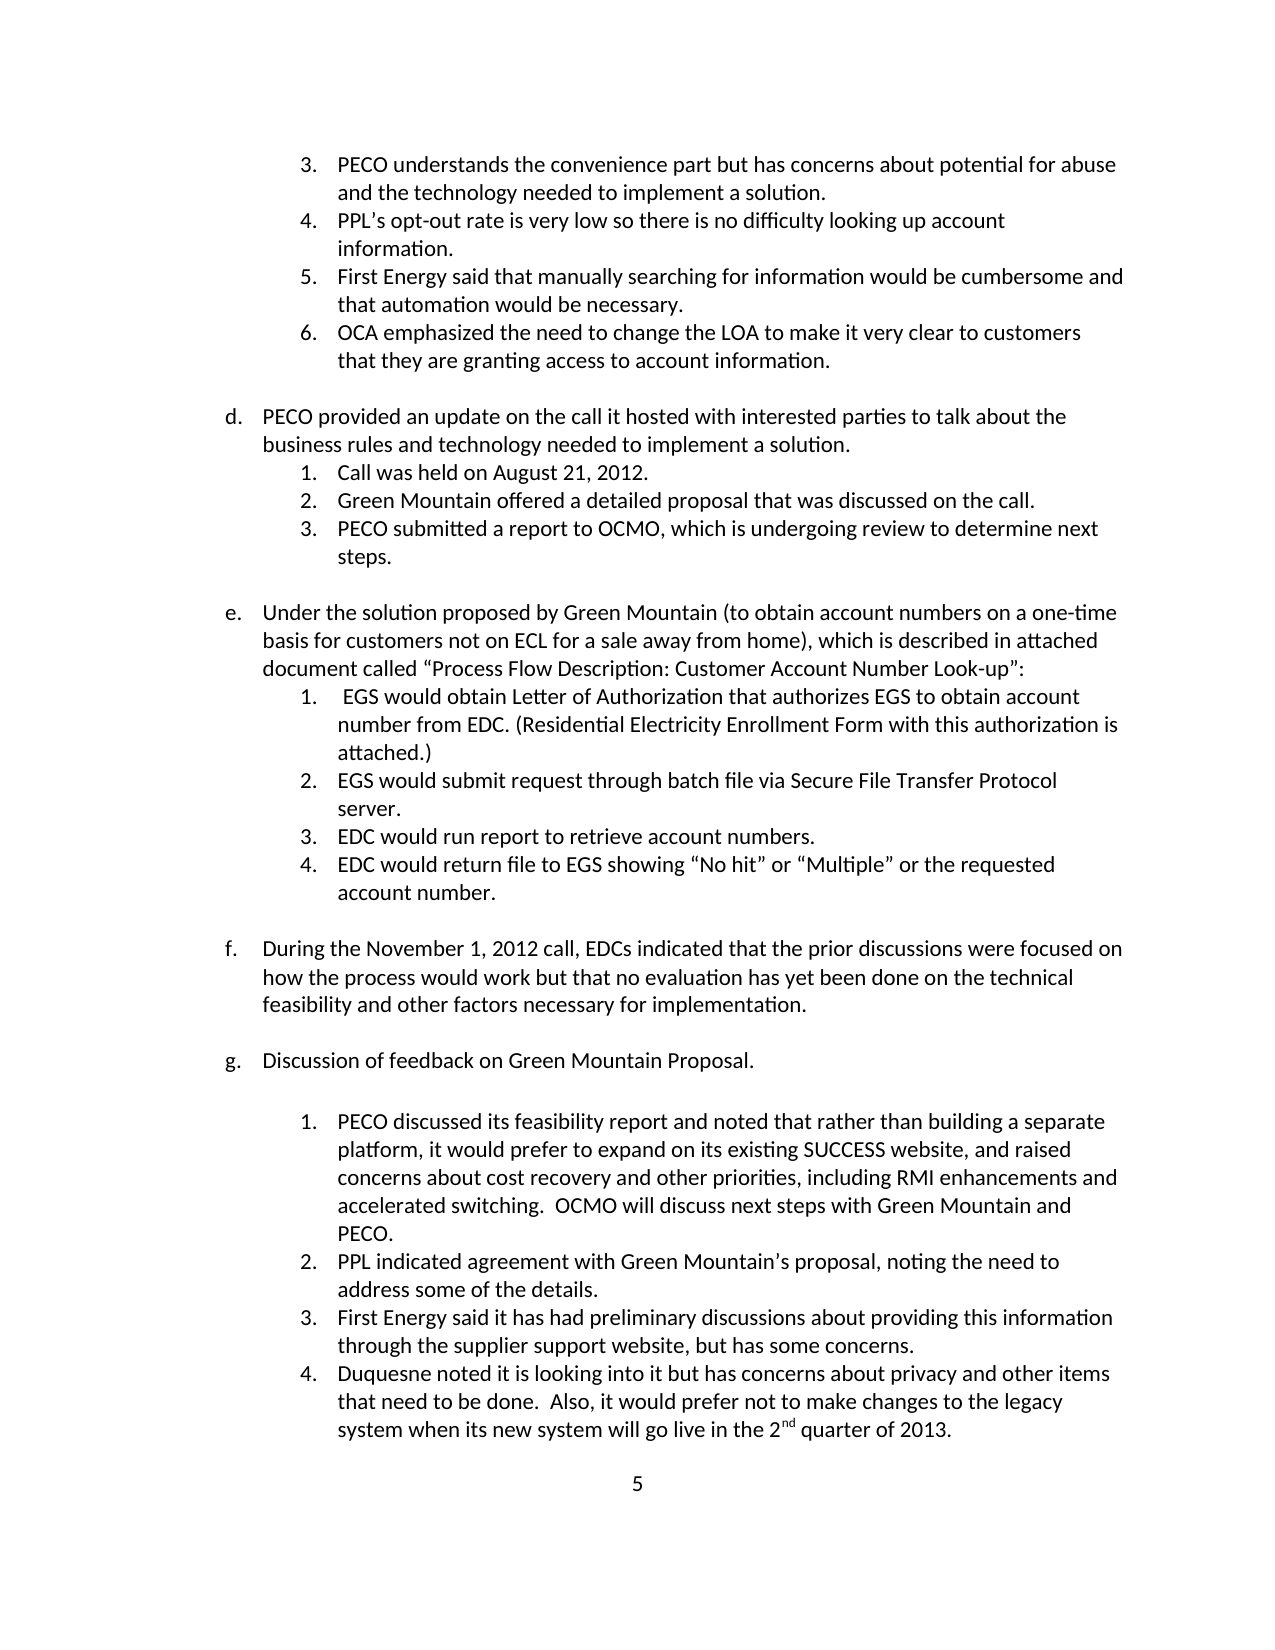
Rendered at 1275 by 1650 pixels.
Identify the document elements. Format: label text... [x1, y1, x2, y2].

list PECO discussed its feasibility report and noted that rather than building a separate platform, it would prefer to expand on its existing SUCCESS website, and raised concerns about cost recovery and other priorities, including RMI enhancements and accelerated switching. OCMO will discuss next steps with Green Mountain and PECO. [300, 1107, 1125, 1247]
list During the November 1, 2012 call, EDCs indicated that the prior discussions were focused on how the process would work but that no evaluation has yet been done on the technical feasibility and other factors necessary for implementation. [225, 934, 1125, 1019]
list PECO provided an update on the call it hosted with interested parties to talk about the business rules and technology needed to implement a solution. [225, 402, 1125, 458]
list OCA emphasized the need to change the LOA to make it very clear to customers that they are granting access to account information. [300, 318, 1125, 374]
list First Energy said that manually searching for information would be cumbersome and that automation would be necessary. [300, 262, 1125, 318]
list First Energy said it has had preliminary discussions about providing this information through the supplier support website, but has some concerns. [300, 1303, 1125, 1359]
list PECO understands the convenience part but has concerns about potential for abuse and the technology needed to implement a solution. [300, 150, 1125, 206]
list Discussion of feedback on Green Mountain Proposal. [225, 1047, 1125, 1075]
list PECO submitted a report to OCMO, which is undergoing review to determine next steps. [300, 514, 1125, 570]
list Green Mountain offered a detailed proposal that was discussed on the call. [300, 486, 1125, 514]
list Duquesne noted it is looking into it but has concerns about privacy and other items that need to be done. Also, it would prefer not to make changes to the legacy system when its new system will go live in the 2nd quarter of 2013. [300, 1359, 1125, 1443]
list EDC would return file to EGS showing “No hit” or “Multiple” or the requested account number. [300, 851, 1125, 907]
list PPL indicated agreement with Green Mountain’s proposal, noting the need to address some of the details. [300, 1247, 1125, 1303]
list Under the solution proposed by Green Mountain (to obtain account numbers on a one-time basis for customers not on ECL for a sale away from home), which is described in attached document called “Process Flow Description: Customer Account Number Look-up”: [225, 598, 1125, 682]
list EDC would run report to retrieve account numbers. [300, 822, 1125, 851]
list EGS would submit request through batch file via Secure File Transfer Protocol server. [300, 766, 1125, 822]
list Call was held on August 21, 2012. [300, 458, 1125, 486]
list EGS would obtain Letter of Authorization that authorizes EGS to obtain account number from EDC. (Residential Electricity Enrollment Form with this authorization is attached.) [300, 682, 1125, 766]
list PPL’s opt-out rate is very low so there is no difficulty looking up account information. [300, 206, 1125, 262]
